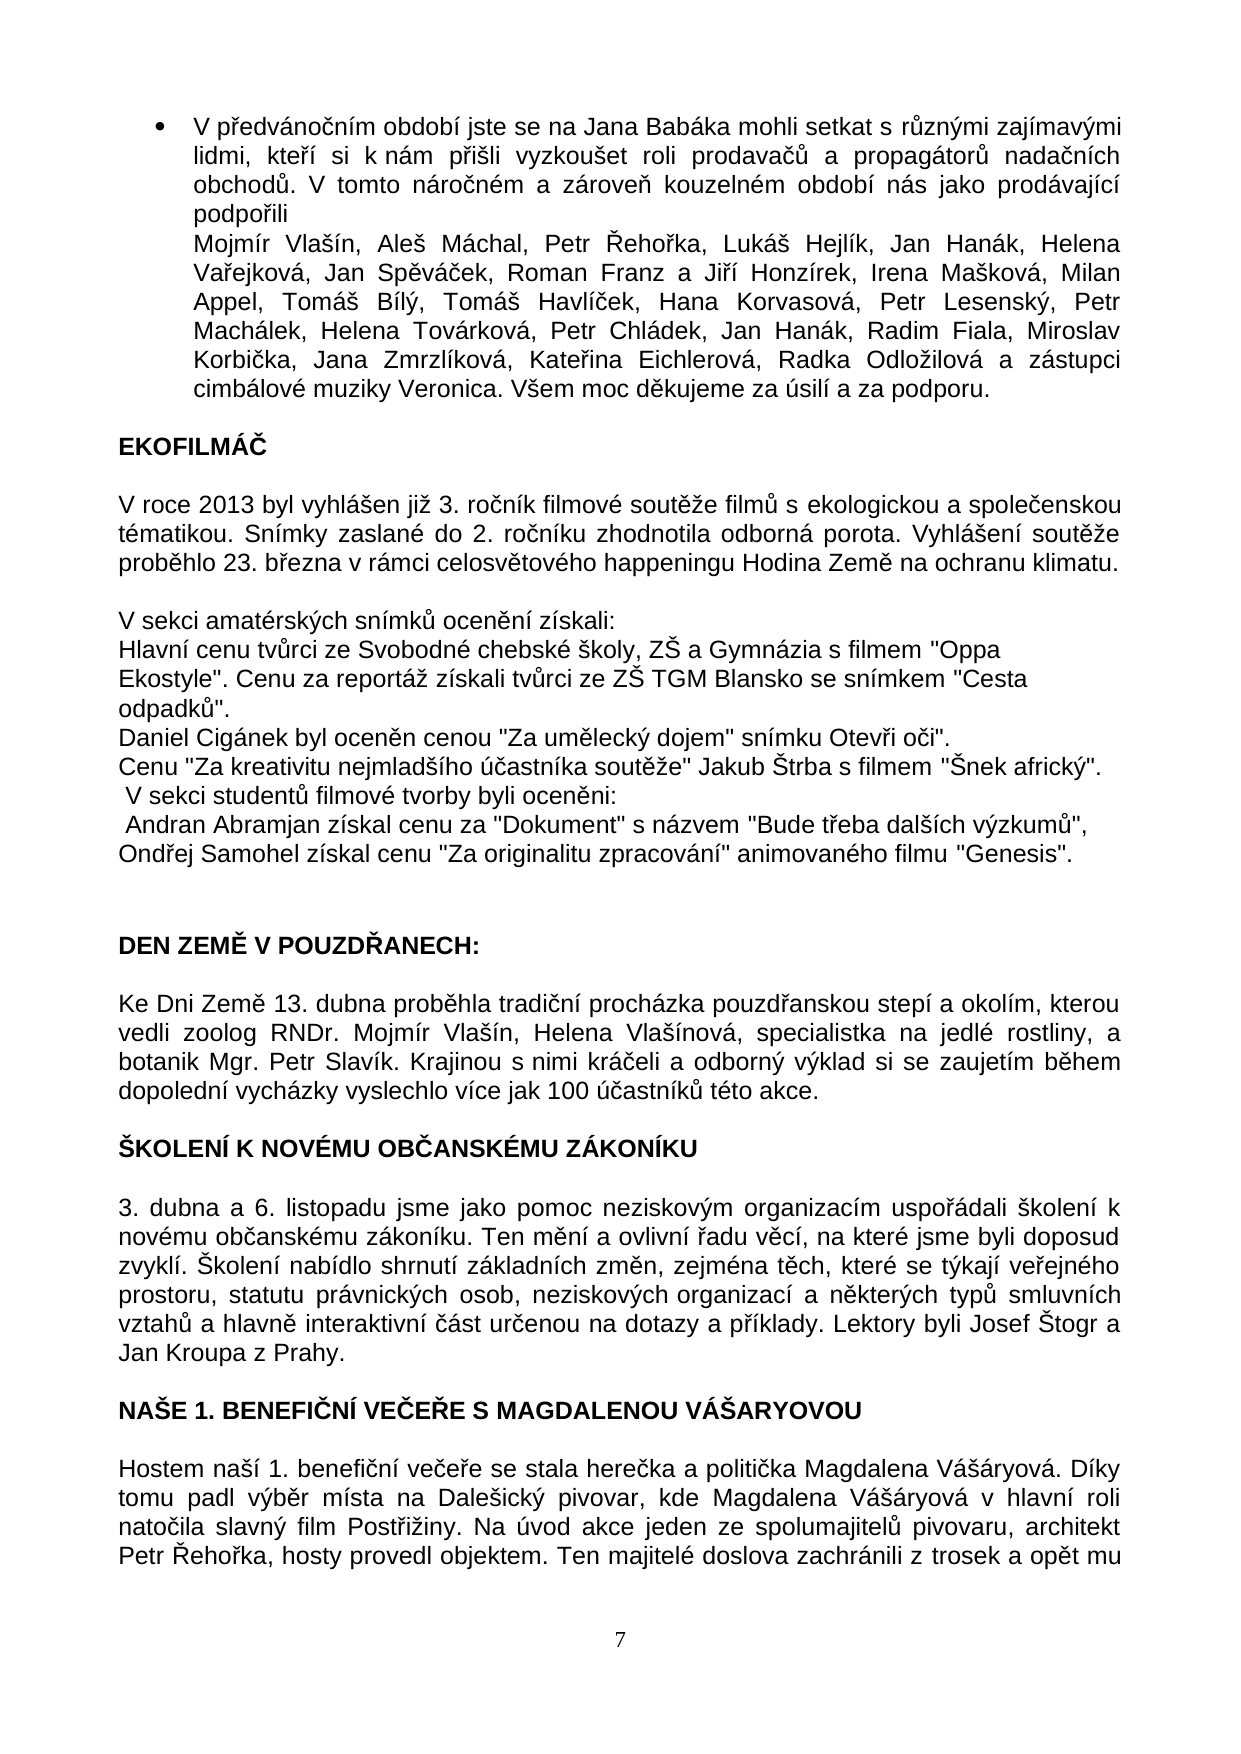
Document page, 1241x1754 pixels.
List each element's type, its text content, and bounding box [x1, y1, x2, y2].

text Hlavní cenu tvůrci ze Svobodné chebské školy, ZŠ a Gymnázia s filmem "Oppa Ekostyle". Cenu za reportáž získali tvůrci ze ZŠ TGM Blansko se snímkem "Cesta odpadků". Daniel Cigánek byl oceněn cenou "Za umělecký dojem" snímku Otevři oči". Cenu "Za kreativitu nejmladšího účastníka soutěže" Jakub Štrba s filmem "Šnek africký". [118, 635, 1122, 781]
text V sekci studentů filmové tvorby byli oceněni: [118, 781, 1122, 810]
text NAŠE 1. BENEFIČNÍ VEČEŘE S MAGDALENOU VÁŠARYOVOU [118, 1396, 1122, 1425]
text EKOFILMÁČ [118, 432, 1122, 461]
text Mojmír Vlašín, Aleš Máchal, Petr Řehořka, Lukáš Hejlík, Jan Hanák, Helena Vařejková, Jan Spěváček, Roman Franz a Jiří Honzírek, Irena Mašková, Milan Appel, Tomáš Bílý, Tomáš Havlíček, Hana Korvasová, Petr Lesenský, Petr Machálek, Helena Továrková, Petr Chládek, Jan Hanák, Radim Fiala, Miroslav Korbička, Jana Zmrzlíková, Kateřina Eichlerová, Radka Odložilová a zástupci cimbálové muziky Veronica. Všem moc děkujeme za úsilí a za podporu. [193, 228, 1122, 403]
text V roce 2013 byl vyhlášen již 3. ročník filmové soutěže filmů s ekologickou a společenskou tématikou. Snímky zaslané do 2. ročníku zhodnotila odborná porota. Vyhlášení soutěže proběhlo 23. března v rámci celosvětového happeningu Hodina Země na ochranu klimatu. [118, 461, 1122, 577]
text Ke Dni Země 13. dubna proběhla tradiční procházka pouzdřanskou stepí a okolím, kterou vedli zoolog RNDr. Mojmír Vlašín, Helena Vlašínová, specialistka na jedlé rostliny, a botanik Mgr. Petr Slavík. Krajinou s nimi kráčeli a odborný výklad si se zaujetím během dopolední vycházky vyslechlo více jak 100 účastníků této akce. [118, 989, 1122, 1105]
text Andran Abramjan získal cenu za "Dokument" s názvem "Bude třeba dalších výzkumů", Ondřej Samohel získal cenu "Za originalitu zpracování" animovaného filmu "Genesis". [118, 810, 1122, 868]
text ŠKOLENÍ K NOVÉMU OBČANSKÉMU ZÁKONÍKU [118, 1134, 1122, 1163]
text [118, 1454, 1122, 1570]
list V předvánočním období jste se na Jana Babáka mohli setkat s různými zajímavými lidmi, kteří si k nám přišli vyzkoušet roli prodavačů a propagátorů nadačních obchodů. V tomto náročném a zároveň kouzelném období nás jako prodávající podpořili [156, 112, 1122, 228]
text 3. dubna a 6. listopadu jsme jako pomoc neziskovým organizacím uspořádali školení k novému občanskému zákoníku. Ten mění a ovlivní řadu věcí, na které jsme byli doposud zvyklí. Školení nabídlo shrnutí základních změn, zejména těch, které se týkají veřejného prostoru, statutu právnických osob, neziskových organizací a některých typů smluvních vztahů a hlavně interaktivní část určenou na dotazy a příklady. Lektory byli Josef Štogr a Jan Kroupa z Prahy. [118, 1163, 1122, 1367]
text V sekci amatérských snímků ocenění získali: [118, 606, 1122, 635]
text DEN ZEMĚ V POUZDŘANECH: [118, 931, 1122, 960]
